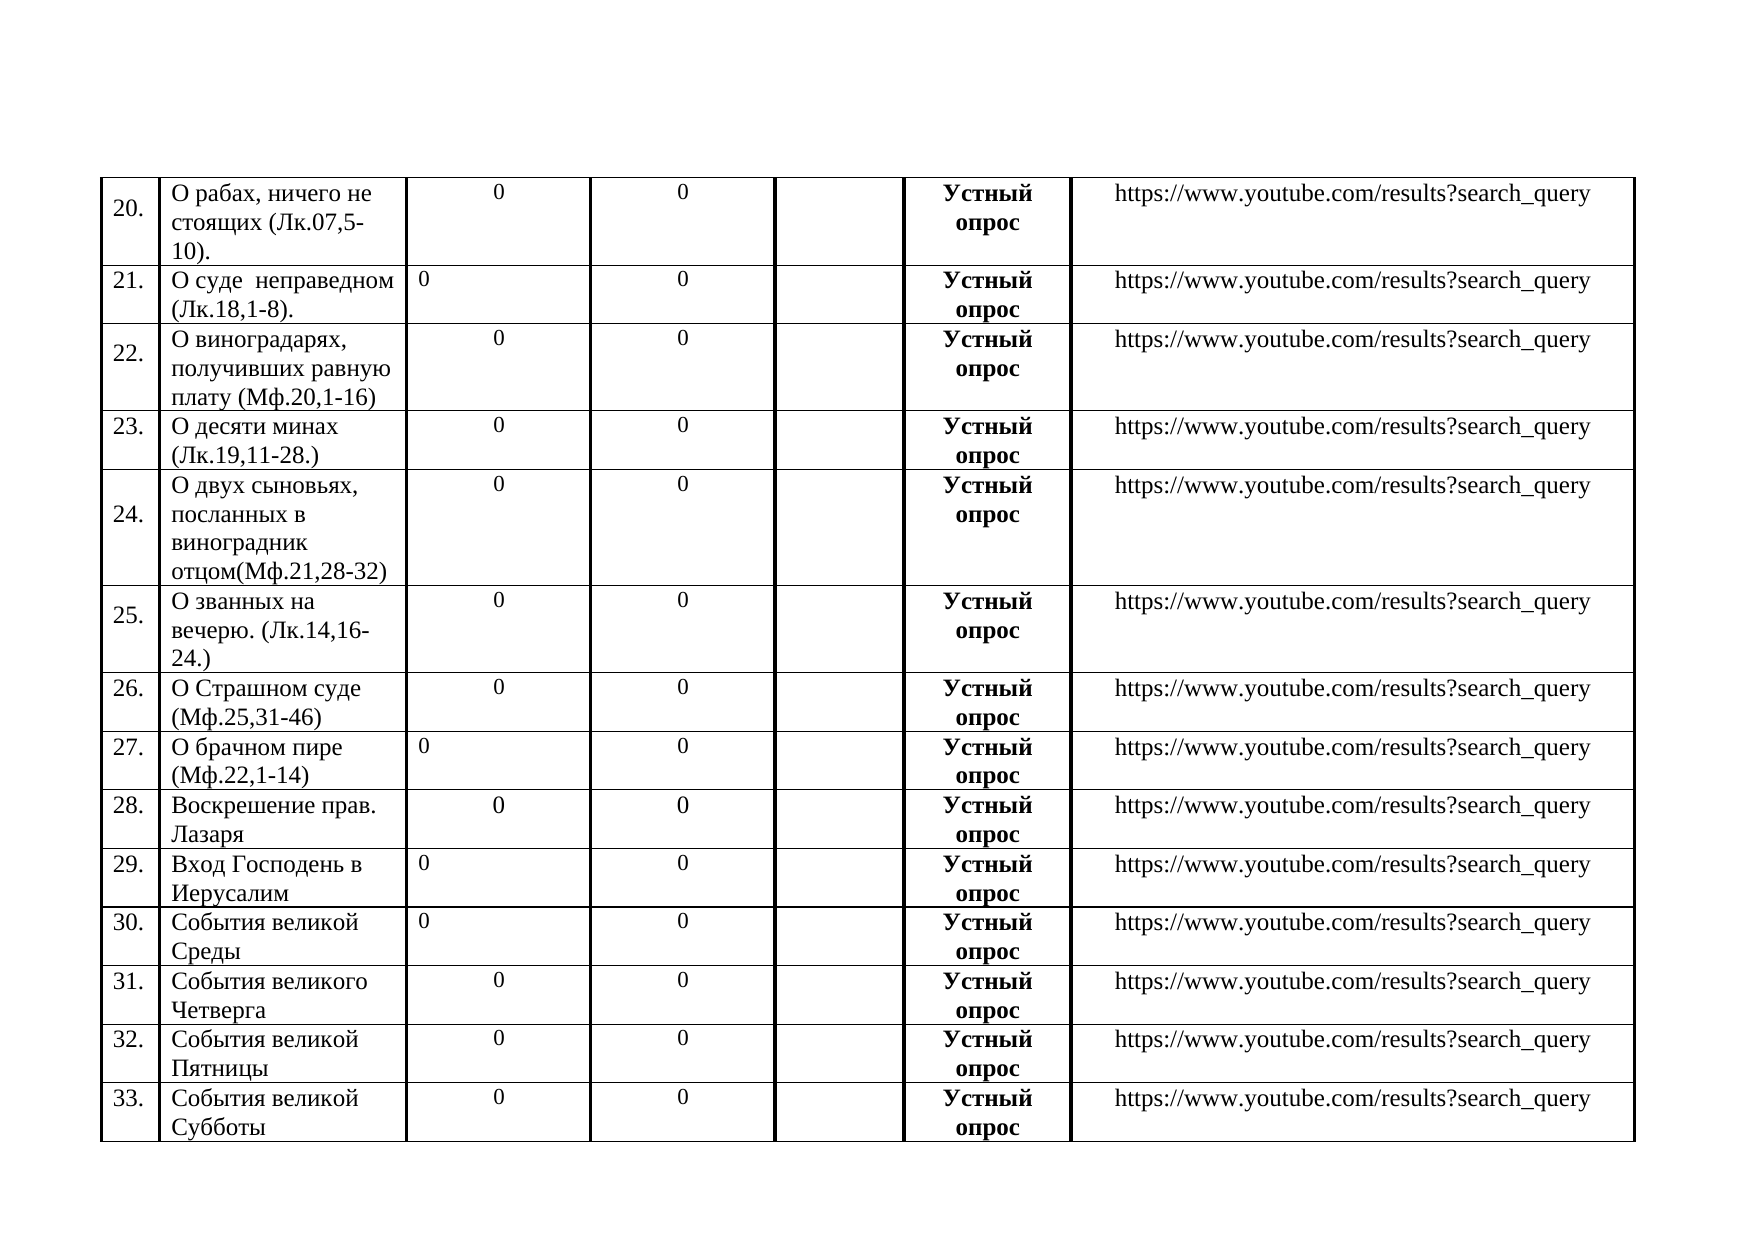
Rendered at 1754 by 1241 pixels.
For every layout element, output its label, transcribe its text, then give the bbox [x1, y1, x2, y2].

table_cell События великой Пятницы [161, 1025, 405, 1082]
table_cell [777, 966, 902, 1023]
table_cell Устный опрос [906, 586, 1069, 672]
table_cell [777, 1025, 902, 1082]
table_cell [777, 1083, 902, 1141]
table_cell [777, 266, 902, 323]
table_cell О брачном пире (Мф.22,1-14) [161, 732, 405, 789]
table_cell 0 [592, 411, 773, 469]
table_cell [103, 790, 158, 848]
table_cell [103, 411, 158, 469]
table_cell [777, 732, 902, 789]
table_cell Устный опрос [906, 1025, 1069, 1082]
table_cell https://www.youtube.com/results?search_query [1073, 790, 1633, 848]
table_cell Устный опрос [906, 470, 1069, 585]
table_cell Воскрешение прав. Лазаря [161, 790, 405, 848]
table_cell https://www.youtube.com/results?search_query [1073, 908, 1633, 965]
table_cell [777, 849, 902, 906]
table_cell [103, 732, 158, 789]
table_cell https://www.youtube.com/results?search_query [1073, 586, 1633, 672]
table_cell 0 [408, 266, 589, 323]
table_cell 0 [592, 849, 773, 906]
table_cell https://www.youtube.com/results?search_query [1073, 470, 1633, 585]
table_cell 0 [408, 966, 589, 1023]
table_cell О Страшном суде (Мф.25,31-46) [161, 673, 405, 731]
table_cell [103, 470, 158, 585]
table_cell [777, 908, 902, 965]
table_cell Устный опрос [906, 673, 1069, 731]
table_cell Устный опрос [906, 908, 1069, 965]
table_cell 0 [592, 266, 773, 323]
table_cell [103, 586, 158, 672]
table_cell https://www.youtube.com/results?search_query [1073, 732, 1633, 789]
table_cell 0 [408, 908, 589, 965]
table_cell [103, 966, 158, 1023]
table_cell [103, 849, 158, 906]
table_cell https://www.youtube.com/results?search_query [1073, 849, 1633, 906]
table_cell 0 [592, 1083, 773, 1141]
table_cell 0 [408, 790, 589, 848]
table_cell 0 [408, 411, 589, 469]
table_cell События великой Среды [161, 908, 405, 965]
table_cell https://www.youtube.com/results?search_query [1073, 1025, 1633, 1082]
table_cell 0 [408, 1083, 589, 1141]
table_cell [777, 790, 902, 848]
table_cell https://www.youtube.com/results?search_query [1073, 324, 1633, 410]
table_cell 0 [592, 908, 773, 965]
table_cell Устный опрос [906, 732, 1069, 789]
table_cell 0 [408, 470, 589, 585]
table_cell 0 [592, 966, 773, 1023]
table_cell Устный опрос [906, 266, 1069, 323]
table_cell 0 [592, 1025, 773, 1082]
table_cell 0 [592, 178, 773, 264]
table_cell 0 [592, 324, 773, 410]
table_cell 0 [408, 324, 589, 410]
table_cell [777, 178, 902, 264]
table_cell О двух сыновьях, посланных в виноградник отцом(Мф.21,28-32) [161, 470, 405, 585]
table_cell События великого Четверга [161, 966, 405, 1023]
table_cell Устный опрос [906, 790, 1069, 848]
table_cell Устный опрос [906, 411, 1069, 469]
table_cell https://www.youtube.com/results?search_query [1073, 966, 1633, 1023]
table_cell Устный опрос [906, 178, 1069, 264]
table_cell Устный опрос [906, 849, 1069, 906]
table_cell 0 [592, 470, 773, 585]
table_cell [777, 586, 902, 672]
table_cell [777, 673, 902, 731]
table_cell https://www.youtube.com/results?search_query [1073, 1083, 1633, 1141]
table_cell [103, 1025, 158, 1082]
table_cell [103, 324, 158, 410]
table_cell [777, 470, 902, 585]
table_cell 0 [592, 673, 773, 731]
table_cell [103, 908, 158, 965]
table_cell 0 [408, 673, 589, 731]
table_cell [777, 411, 902, 469]
table_cell [103, 673, 158, 731]
table_cell 0 [408, 586, 589, 672]
table_cell 0 [408, 178, 589, 264]
table_cell О званных на вечерю. (Лк.14,16-24.) [161, 586, 405, 672]
table_cell Устный опрос [906, 1083, 1069, 1141]
table_cell [777, 324, 902, 410]
table_cell [103, 178, 158, 264]
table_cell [1073, 266, 1633, 323]
table_cell 0 [408, 732, 589, 789]
table_cell О десяти минах (Лк.19,11-28.) [161, 411, 405, 469]
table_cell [1073, 178, 1633, 264]
table_cell https://www.youtube.com/results?search_query [1073, 411, 1633, 469]
table_cell https://www.youtube.com/results?search_query [1073, 673, 1633, 731]
table_cell Устный опрос [906, 324, 1069, 410]
table_cell О виноградарях, получивших равную плату (Мф.20,1-16) [161, 324, 405, 410]
table_cell Вход Господень в Иерусалим [161, 849, 405, 906]
table_cell О рабах, ничего не стоящих (Лк.07,5-10). [161, 178, 405, 264]
table_cell [103, 266, 158, 323]
table_cell Устный опрос [906, 966, 1069, 1023]
table_cell 0 [592, 732, 773, 789]
table_cell События великой Субботы [161, 1083, 405, 1141]
table_cell 0 [408, 1025, 589, 1082]
table_cell О суде неправедном (Лк.18,1-8). [161, 266, 405, 323]
table_cell 0 [592, 790, 773, 848]
table_cell 0 [592, 586, 773, 672]
table_cell 0 [408, 849, 589, 906]
table_cell [103, 1083, 158, 1141]
